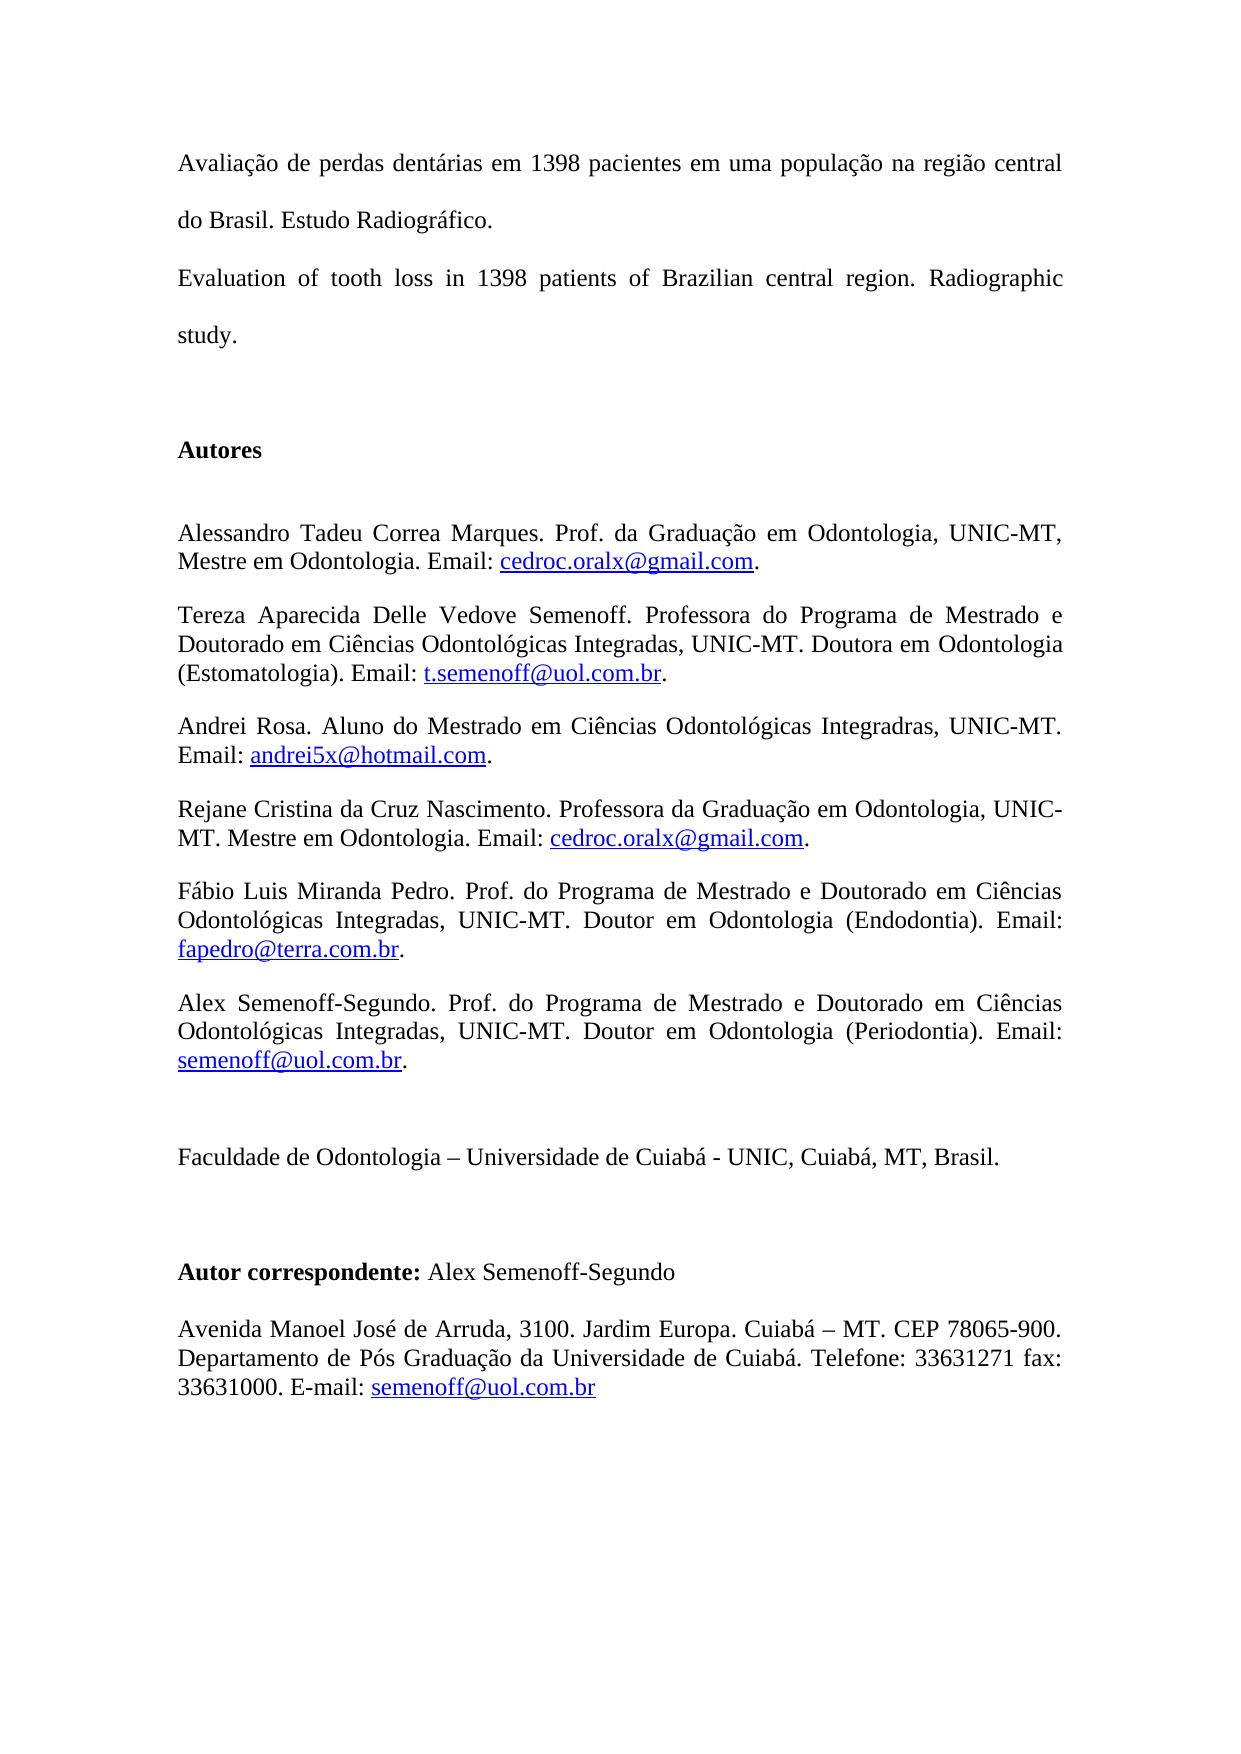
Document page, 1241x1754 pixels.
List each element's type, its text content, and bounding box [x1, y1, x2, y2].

text Autores [177, 435, 1063, 464]
text Alessandro Tadeu Correa Marques. Prof. da Graduação em Odontologia, UNIC-MT, Mestre em Odontologia. Email: cedroc.oralx@gmail.com. [177, 518, 1063, 575]
text Avaliação de perdas dentárias em 1398 pacientes em uma população na região central do Brasil. Estudo Radiográfico. [177, 148, 1063, 234]
text Faculdade de Odontologia – Universidade de Cuiabá - UNIC, Cuiabá, MT, Brasil. [177, 1142, 1063, 1171]
text Avenida Manoel José de Arruda, 3100. Jardim Europa. Cuiabá – MT. CEP 78065-900. Departamento de Pós Graduação da Universidade de Cuiabá. Telefone: 33631271 fax: 33631000. E-mail: semenoff@uol.com.br [177, 1314, 1063, 1401]
text Rejane Cristina da Cruz Nascimento. Professora da Graduação em Odontologia, UNIC-MT. Mestre em Odontologia. Email: cedroc.oralx@gmail.com. [177, 794, 1063, 851]
text Evaluation of tooth loss in 1398 patients of Brazilian central region. Radiographic study. [177, 263, 1063, 349]
text Andrei Rosa. Aluno do Mestrado em Ciências Odontológicas Integradras, UNIC-MT. Email: andrei5x@hotmail.com. [177, 711, 1063, 769]
text Autor correspondente: Alex Semenoff-Segundo [177, 1257, 1063, 1286]
text Fábio Luis Miranda Pedro. Prof. do Programa de Mestrado e Doutorado em Ciências Odontológicas Integradas, UNIC-MT. Doutor em Odontologia (Endodontia). Email: fapedro@terra.com.br. [177, 876, 1063, 963]
text Alex Semenoff-Segundo. Prof. do Programa de Mestrado e Doutorado em Ciências Odontológicas Integradas, UNIC-MT. Doutor em Odontologia (Periodontia). Email: semenoff@uol.com.br. [177, 988, 1063, 1074]
text Tereza Aparecida Delle Vedove Semenoff. Professora do Programa de Mestrado e Doutorado em Ciências Odontológicas Integradas, UNIC-MT. Doutora em Odontologia (Estomatologia). Email: t.semenoff@uol.com.br. [177, 600, 1063, 686]
